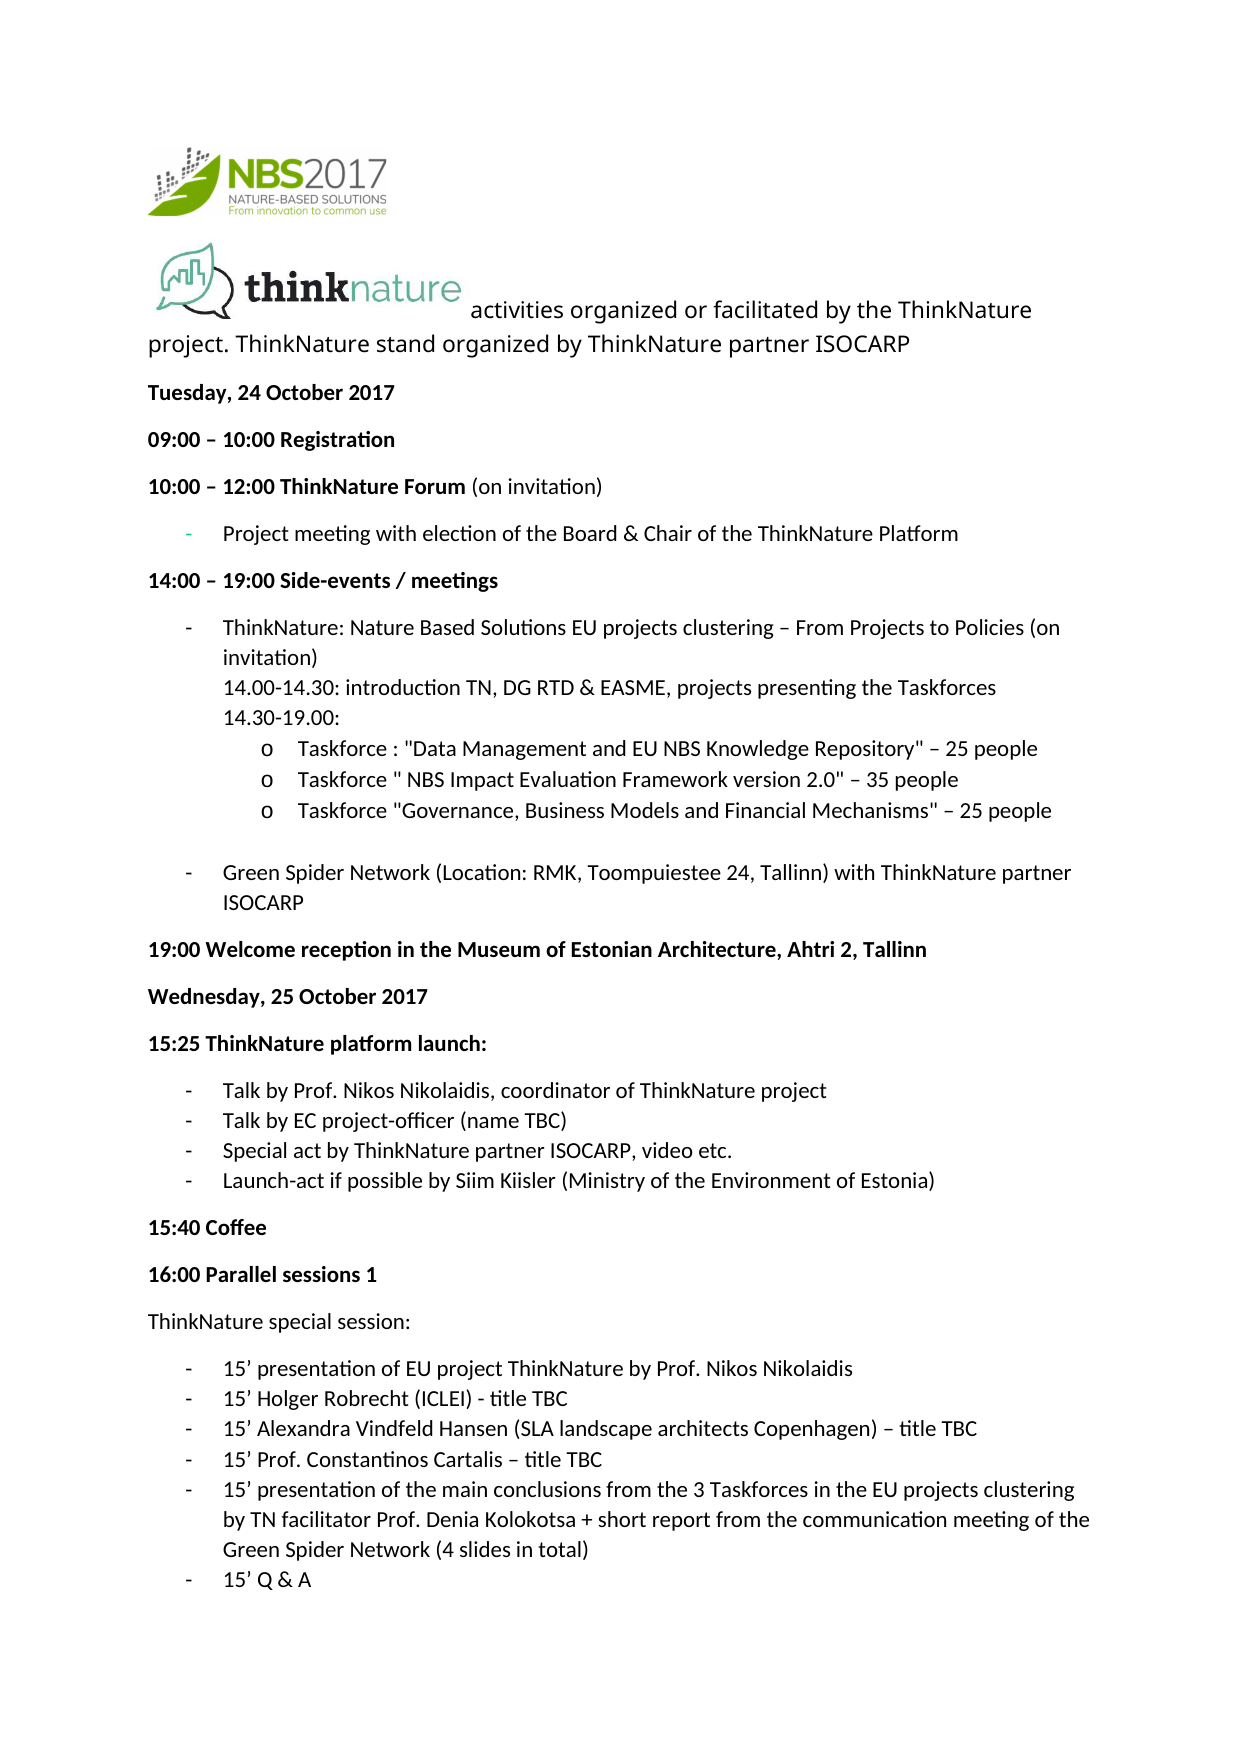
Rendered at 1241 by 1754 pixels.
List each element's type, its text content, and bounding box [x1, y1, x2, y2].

list Talk by EC project-officer (name TBC) [185, 1106, 1093, 1134]
text Wednesday, 25 October 2017 [148, 982, 1093, 1010]
list ThinkNature: Nature Based Solutions EU projects clustering – From Projects to Policies (on invitation) [185, 613, 1093, 671]
list 15’ Alexandra Vindfeld Hansen (SLA landscape architects Copenhagen) – title TBC [185, 1414, 1093, 1442]
list 15’ Holger Robrecht (ICLEI) - title TBC [185, 1384, 1093, 1412]
text 19:00 Welcome reception in the Museum of Estonian Architecture, Ahtri 2, Tallinn [148, 935, 1093, 963]
list Green Spider Network (Location: RMK, Toompuiestee 24, Tallinn) with ThinkNature partner ISOCARP [185, 858, 1093, 916]
text ThinkNature special session: [148, 1307, 1093, 1335]
text 10:00 – 12:00 ThinkNature Forum (on invitation) [148, 472, 1093, 500]
text 16:00 Parallel sessions 1 [148, 1260, 1093, 1288]
text 15:25 ThinkNature platform launch: [148, 1029, 1093, 1057]
list Project meeting with election of the Board & Chair of the ThinkNature Platform [185, 519, 1093, 547]
list Launch-act if possible by Siim Kiisler (Ministry of the Environment of Estonia) [185, 1167, 1093, 1194]
list Talk by Prof. Nikos Nikolaidis, coordinator of ThinkNature project [185, 1076, 1093, 1104]
text 14:00 – 19:00 Side-events / meetings [148, 566, 1093, 594]
text 09:00 – 10:00 Registration [148, 425, 1093, 453]
list Taskforce "Governance, Business Models and Financial Mechanisms" – 25 people [260, 797, 1093, 826]
list 14.00-14.30: introduction TN, DG RTD & EASME, projects presenting the Taskforces [223, 673, 1093, 701]
list 15’ presentation of EU project ThinkNature by Prof. Nikos Nikolaidis [185, 1354, 1093, 1382]
text activities organized or facilitated by the ThinkNature project. ThinkNature stand organized by ThinkNature partner ISOCARP [148, 235, 1093, 359]
list 14.30-19.00: [223, 703, 1093, 731]
list 15’ presentation of the main conclusions from the 3 Taskforces in the EU projects clustering by TN facilitator Prof. Denia Kolokotsa + short report from the communication meeting of the Green Spider Network (4 slides in total) [185, 1475, 1093, 1563]
list 15’ Prof. Constantinos Cartalis – title TBC [185, 1445, 1093, 1473]
list 15’ Q & A [185, 1566, 1093, 1593]
list Special act by ThinkNature partner ISOCARP, video etc. [185, 1136, 1093, 1164]
list Taskforce " NBS Impact Evaluation Framework version 2.0" – 35 people [260, 765, 1093, 794]
text Tuesday, 24 October 2017 [148, 378, 1093, 406]
list Taskforce : "Data Management and EU NBS Knowledge Repository" – 25 people [260, 734, 1093, 763]
text 15:40 Coffee [148, 1213, 1093, 1241]
